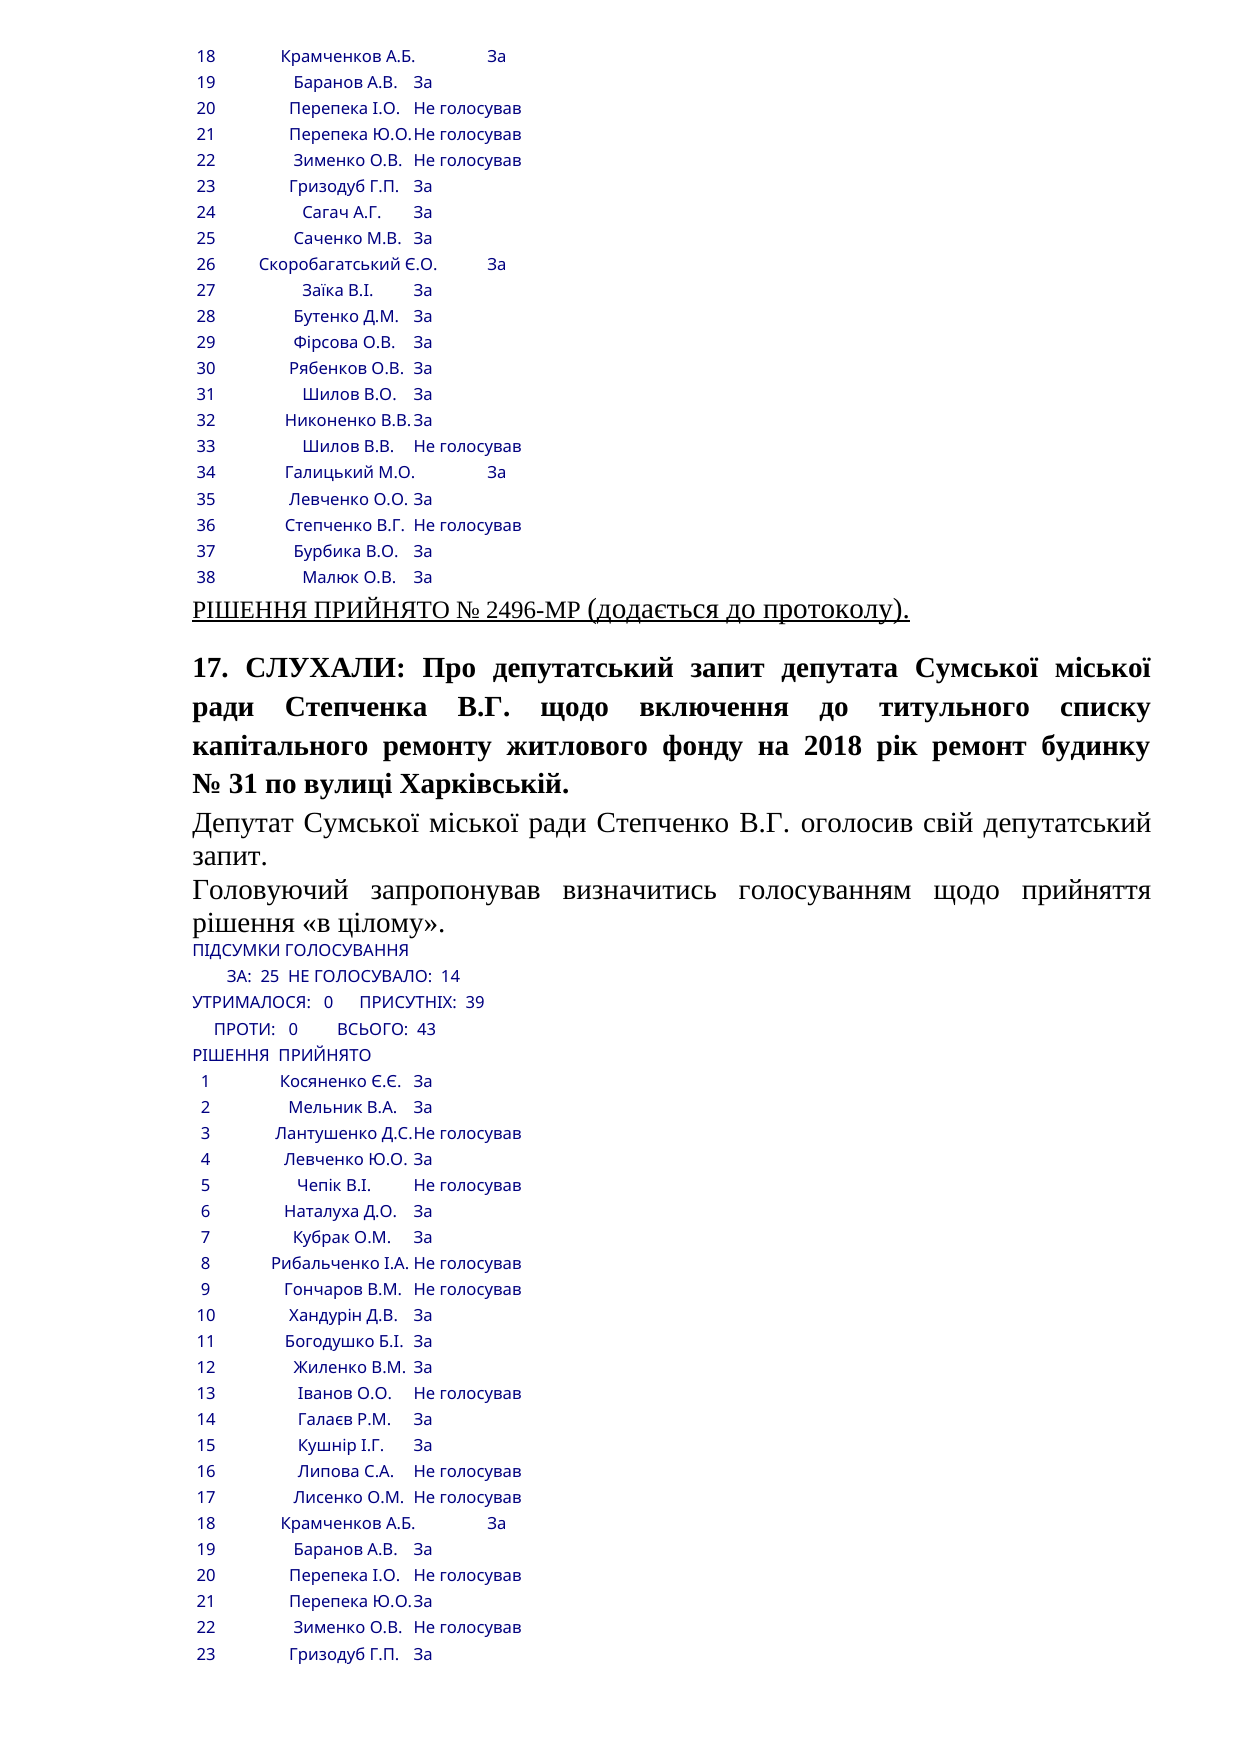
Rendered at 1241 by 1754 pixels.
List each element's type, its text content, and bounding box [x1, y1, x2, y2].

text ПІДСУМКИ ГОЛОСУВАННЯ [192, 939, 1152, 962]
text 28 Бутенко Д.М. За [192, 305, 1152, 327]
text 18 Крамченков А.Б. За [192, 44, 1152, 67]
text 13 Іванов О.О. Не голосував [192, 1382, 1152, 1404]
text 17. СЛУХАЛИ: Про депутатський запит депутата Сумської міської ради Степченка В.Г. щодо включення до титульного списку капітального ремонту житлового фонду на 2018 рік ремонт будинку № 31 по вулиці Харківській. [192, 651, 1152, 800]
text 26 Скоробагатський Є.О. За [192, 253, 1152, 275]
text 24 Сагач А.Г. За [192, 201, 1152, 223]
text 23 Гризодуб Г.П. За [192, 174, 1152, 197]
text 6 Наталуха Д.О. За [192, 1199, 1152, 1222]
text 15 Кушнір І.Г. За [192, 1434, 1152, 1456]
text 38 Малюк О.В. За [192, 565, 1152, 588]
text 29 Фірсова О.В. За [192, 331, 1152, 353]
text 9 Гончаров В.М. Не голосував [192, 1277, 1152, 1300]
text 25 Саченко М.В. За [192, 227, 1152, 249]
text 4 Левченко Ю.О. За [192, 1147, 1152, 1170]
text 10 Хандурін Д.В. За [192, 1303, 1152, 1326]
text 1 Косяненко Є.Є. За [192, 1069, 1152, 1092]
text ПРОТИ: 0 ВСЬОГО: 43 [192, 1017, 1152, 1040]
text 21 Перепека Ю.О. Не голосував [192, 122, 1152, 145]
text РІШЕННЯ ПРИЙНЯТО [192, 1043, 1152, 1066]
text 23 Гризодуб Г.П. За [192, 1642, 1152, 1665]
text 7 Кубрак О.М. За [192, 1225, 1152, 1248]
text ЗА: 25 НЕ ГОЛОСУВАЛО: 14 [192, 965, 1152, 988]
text 30 Рябенков О.В. За [192, 357, 1152, 379]
text 21 Перепека Ю.О. За [192, 1590, 1152, 1613]
text 33 Шилов В.В. Не голосував [192, 435, 1152, 458]
text 12 Жиленко В.М. За [192, 1356, 1152, 1378]
text 17 Лисенко О.М. Не голосував [192, 1486, 1152, 1508]
text 34 Галицький М.О. За [192, 461, 1152, 484]
text УТРИМАЛОСЯ: 0 ПРИСУТНІХ: 39 [192, 991, 1152, 1014]
text 31 Шилов В.О. За [192, 383, 1152, 406]
text 14 Галаєв Р.М. За [192, 1408, 1152, 1430]
text 8 Рибальченко І.А. Не голосував [192, 1251, 1152, 1274]
text 22 Зименко О.В. Не голосував [192, 148, 1152, 171]
text Депутат Сумської міської ради Степченко В.Г. оголосив свій депутатський запит. [192, 805, 1152, 872]
text 37 Бурбика В.О. За [192, 539, 1152, 562]
text РІШЕННЯ ПРИЙНЯТО № 2496-МР (додається до протоколу). [192, 591, 1152, 625]
text 3 Лантушенко Д.С. Не голосував [192, 1121, 1152, 1144]
text Головуючий запропонував визначитись голосуванням щодо прийняття рішення «в цілому». [192, 872, 1152, 939]
text 19 Баранов А.В. За [192, 70, 1152, 93]
text 19 Баранов А.В. За [192, 1538, 1152, 1561]
text 22 Зименко О.В. Не голосував [192, 1616, 1152, 1639]
text 11 Богодушко Б.І. За [192, 1329, 1152, 1352]
text 5 Чепік В.І. Не голосував [192, 1173, 1152, 1196]
text 35 Левченко О.О. За [192, 487, 1152, 510]
text 2 Мельник В.А. За [192, 1095, 1152, 1118]
text 18 Крамченков А.Б. За [192, 1512, 1152, 1534]
text 27 Заїка В.І. За [192, 279, 1152, 301]
text 16 Липова С.А. Не голосував [192, 1460, 1152, 1482]
text 36 Степченко В.Г. Не голосував [192, 513, 1152, 536]
text 32 Никоненко В.В. За [192, 409, 1152, 432]
text 20 Перепека І.О. Не голосував [192, 96, 1152, 119]
text 20 Перепека І.О. Не голосував [192, 1564, 1152, 1587]
